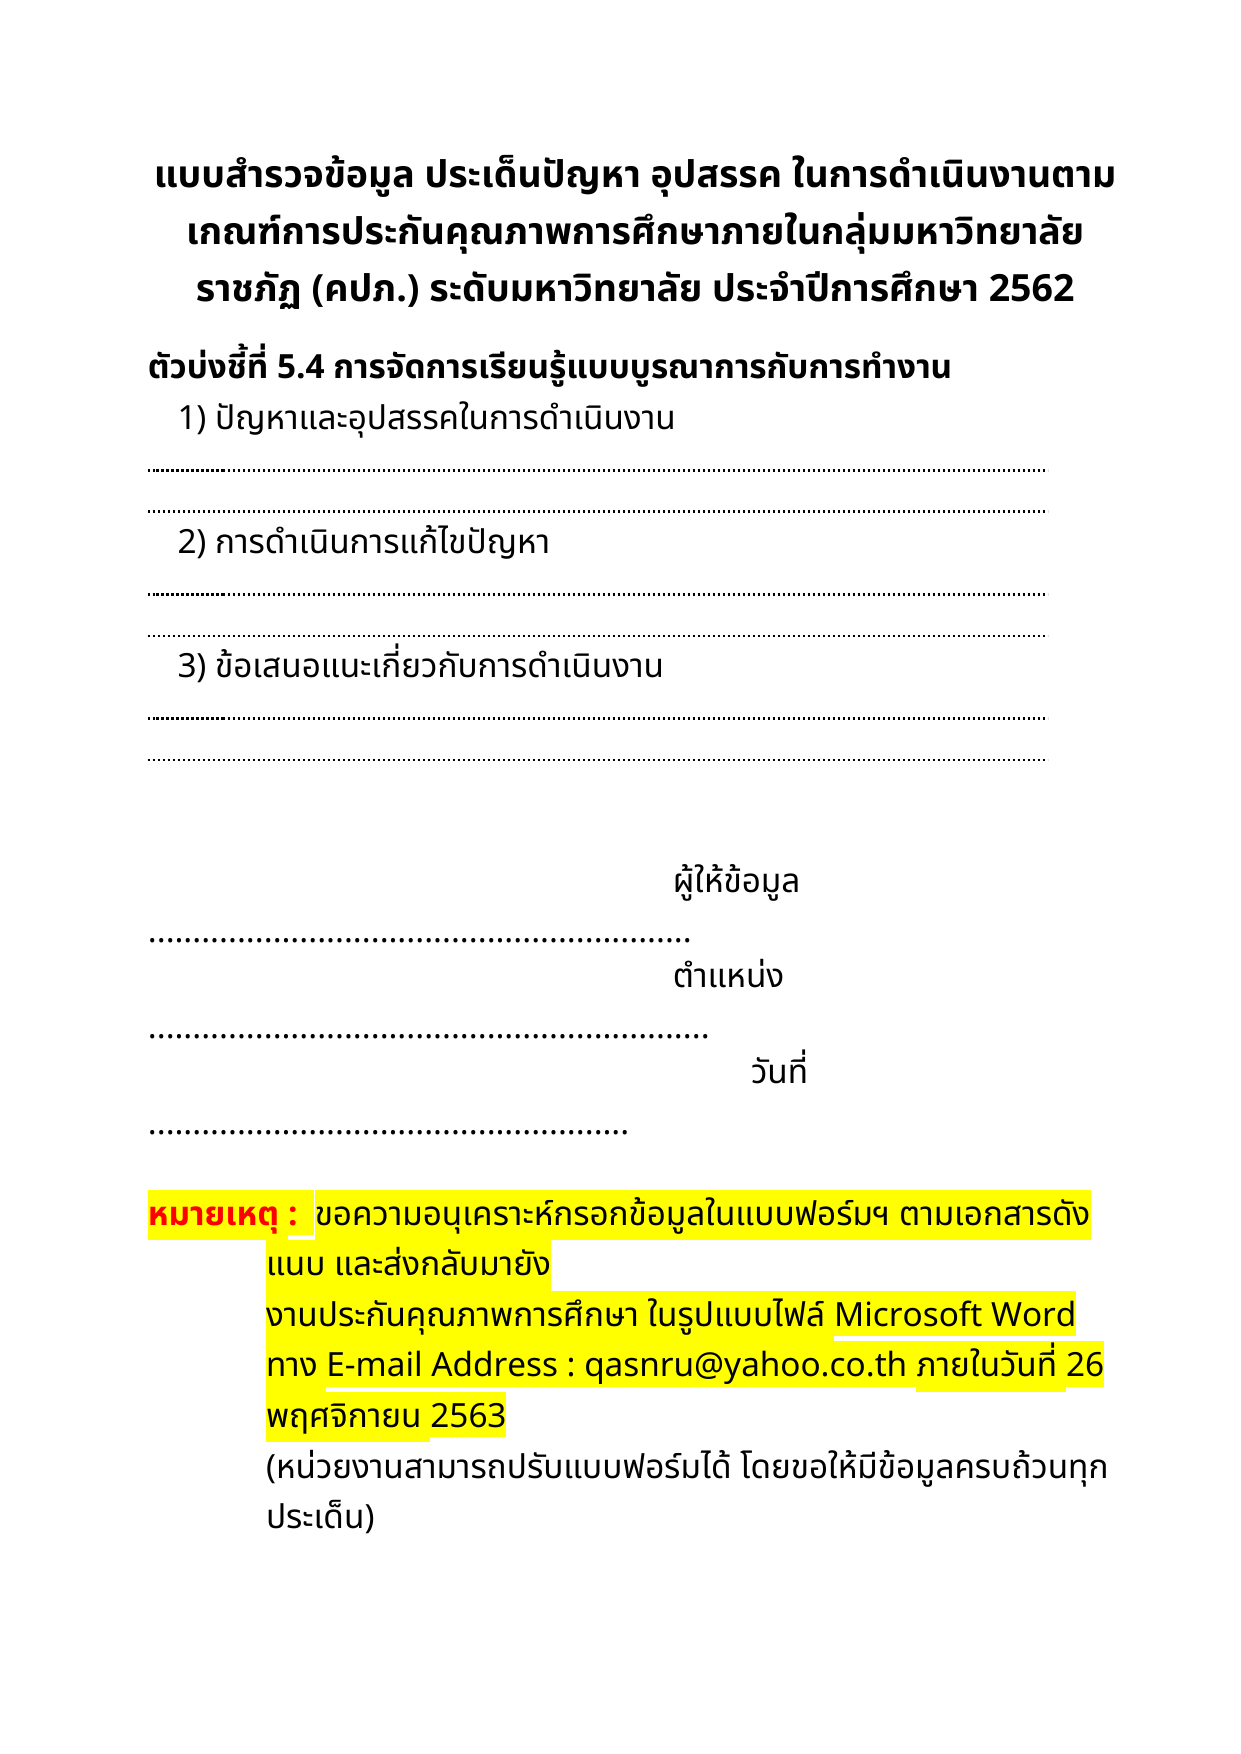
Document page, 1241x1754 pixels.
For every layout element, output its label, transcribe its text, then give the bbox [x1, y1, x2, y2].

text 3) ข้อเสนอแนะเกี่ยวกับการดำเนินงาน [148, 642, 1122, 692]
text ผู้ให้ข้อมูล ............................................................. [148, 857, 1122, 952]
text ตัวบ่งชี้ที่ 5.4 การจัดการเรียนรู้แบบบูรณาการกับการทำงาน [148, 343, 1122, 394]
text 2) การดำเนินการแก้ไขปัญหา [148, 518, 1122, 568]
text วันที่ ...................................................... [148, 1048, 1122, 1144]
text หมายเหตุ : ขอความอนุเคราะห์กรอกข้อมูลในแบบฟอร์มฯ ตามเอกสารดังแนบ และส่งกลับมายัง งานประกันคุณภาพการศึกษา ในรูปแบบไฟล์ Microsoft Word ทาง E-mail Address : qasnru@yahoo.co.th ภายในวันที่ 26 พฤศจิกายน 2563 (หน่วยงานสามารถปรับแบบฟอร์มได้ โดยขอให้มีข้อมูลครบถ้วนทุกประเด็น) [148, 1189, 1122, 1544]
text 1) ปัญหาและอุปสรรคในการดำเนินงาน [148, 394, 1122, 444]
text แบบสำรวจข้อมูล ประเด็นปัญหา อุปสรรค ในการดำเนินงานตามเกณฑ์การประกันคุณภาพการศึกษาภายในกลุ่มมหาวิทยาลัยราชภัฏ (คปภ.) ระดับมหาวิทยาลัย ประจำปีการศึกษา 2562 [148, 148, 1122, 318]
text ตำแหน่ง ............................................................... [148, 952, 1122, 1048]
